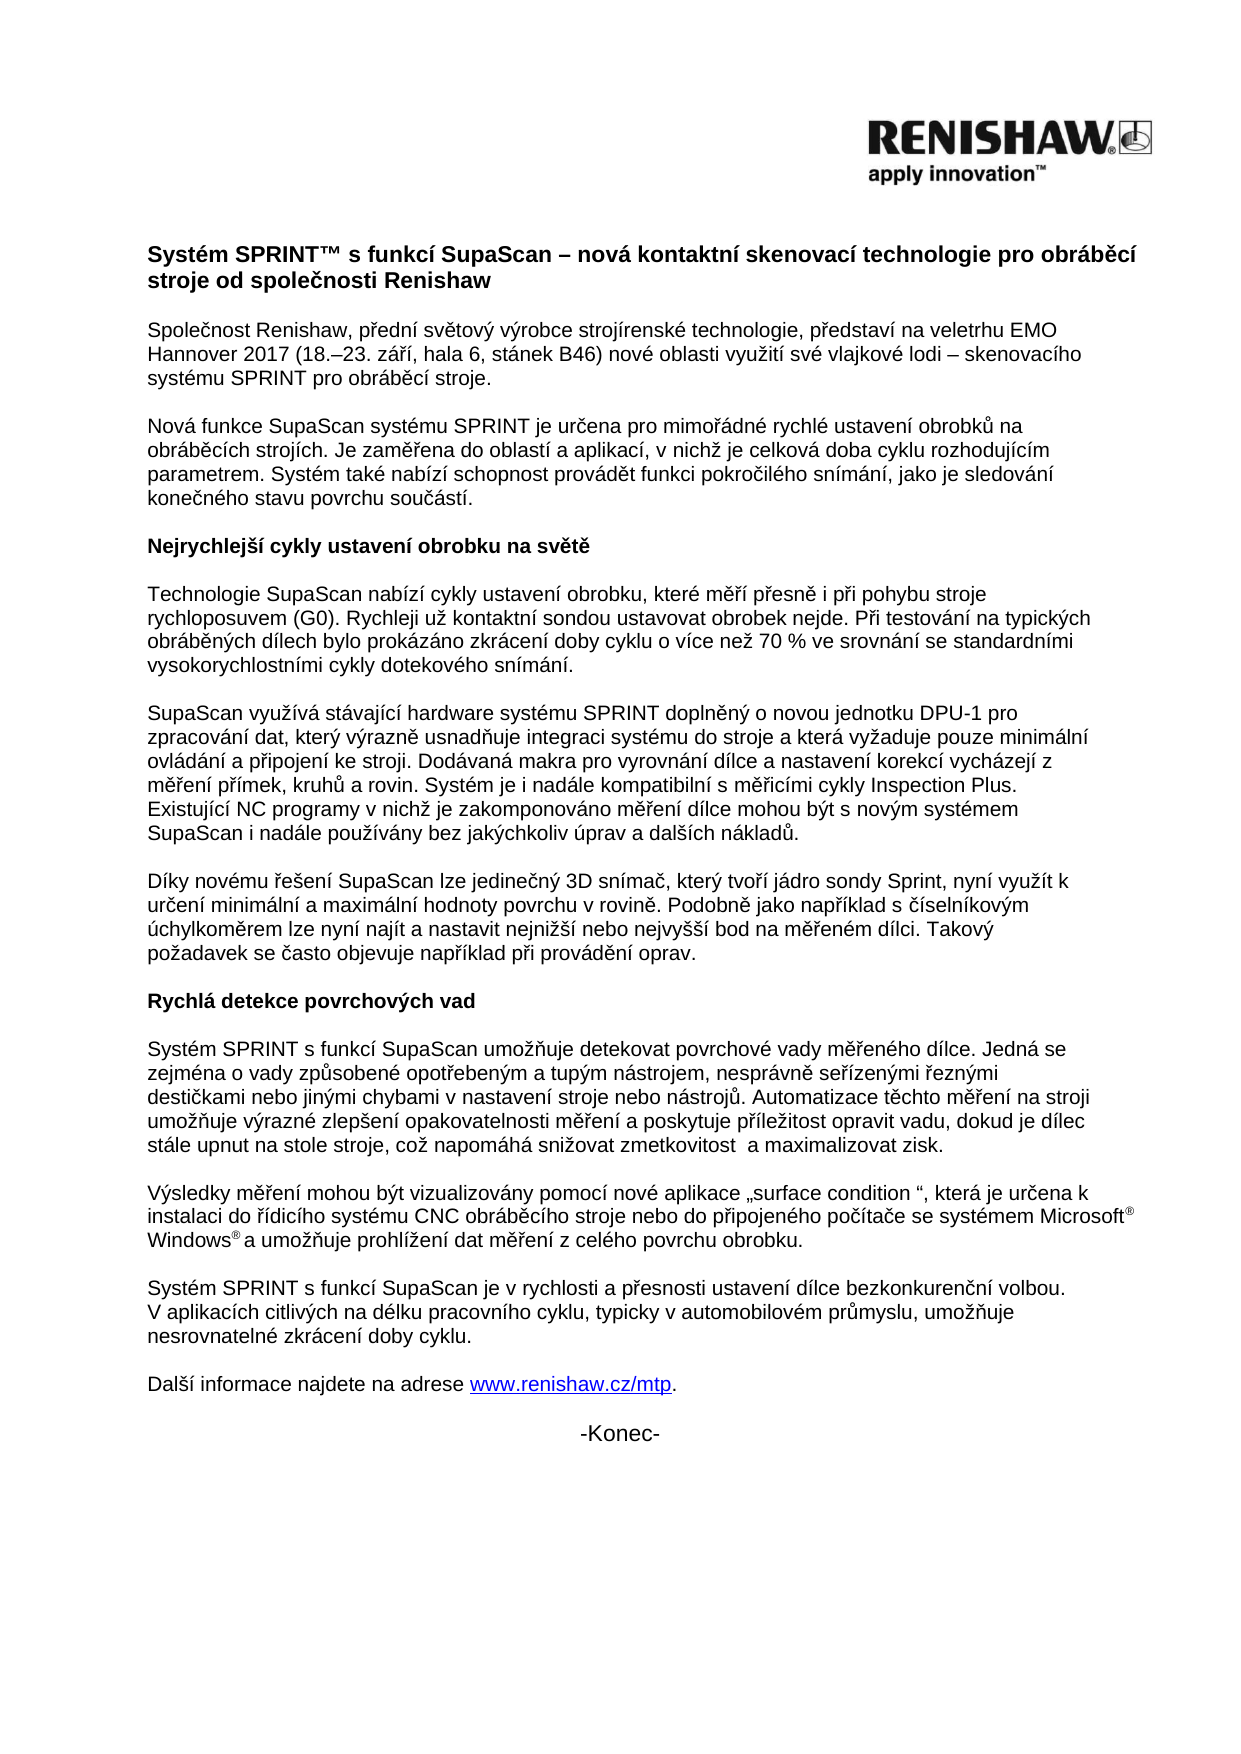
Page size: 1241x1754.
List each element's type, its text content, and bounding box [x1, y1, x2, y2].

picture [837, 87, 1183, 218]
text Nejrychlejší cykly ustavení obrobku na světě [147, 533, 1093, 557]
text Výsledky měření mohou být vizualizovány pomocí nové aplikace „surface condition “, která je určena k instalaci do řídicího systému CNC obráběcího stroje nebo do připojeného počítače se systémem Microsoft® Windows® a umožňuje prohlížení dat měření z celého povrchu obrobku. [147, 1180, 1151, 1252]
text Systém SPRINT s funkcí SupaScan umožňuje detekovat povrchové vady měřeného dílce. Jedná se zejména o vady způsobené opotřebeným a tupým nástrojem, nesprávně seřízenými řeznými destičkami nebo jinými chybami v nastavení stroje nebo nástrojů. Automatizace těchto měření na stroji umožňuje výrazné zlepšení opakovatelnosti měření a poskytuje příležitost opravit vadu, dokud je dílec stále upnut na stole stroje, což napomáhá snižovat zmetkovitost a maximalizovat zisk. [147, 1037, 1093, 1156]
text Nová funkce SupaScan systému SPRINT je určena pro mimořádné rychlé ustavení obrobků na obráběcích strojích. Je zaměřena do oblastí a aplikací, v nichž je celková doba cyklu rozhodujícím parametrem. Systém také nabízí schopnost provádět funkci pokročilého snímání, jako je sledování konečného stavu povrchu součástí. [147, 414, 1093, 509]
text Díky novému řešení SupaScan lze jedinečný 3D snímač, který tvoří jádro sondy Sprint, nyní využít k určení minimální a maximální hodnoty povrchu v rovině. Podobně jako například s číselníkovým úchylkoměrem lze nyní najít a nastavit nejnižší nebo nejvyšší bod na měřeném dílci. Takový požadavek se často objevuje například při provádění oprav. [147, 869, 1093, 965]
text Rychlá detekce povrchových vad [147, 989, 1093, 1013]
text Systém SPRINT s funkcí SupaScan je v rychlosti a přesnosti ustavení dílce bezkonkurenční volbou. V aplikacích citlivých na délku pracovního cyklu, typicky v automobilovém průmyslu, umožňuje nesrovnatelné zkrácení doby cyklu. [147, 1276, 1093, 1348]
text Technologie SupaScan nabízí cykly ustavení obrobku, které měří přesně i při pohybu stroje rychloposuvem (G0). Rychleji už kontaktní sondou ustavovat obrobek nejde. Při testování na typických obráběných dílech bylo prokázáno zkrácení doby cyklu o více než 70 % ve srovnání se standardními vysokorychlostními cykly dotekového snímání. [147, 581, 1093, 677]
text SupaScan využívá stávající hardware systému SPRINT doplněný o novou jednotku DPU-1 pro zpracování dat, který výrazně usnadňuje integraci systému do stroje a která vyžaduje pouze minimální ovládání a připojení ke stroji. Dodávaná makra pro vyrovnání dílce a nastavení korekcí vycházejí z měření přímek, kruhů a rovin. Systém je i nadále kompatibilní s měřicími cykly Inspection Plus. Existující NC programy v nichž je zakomponováno měření dílce mohou být s novým systémem SupaScan i nadále používány bez jakýchkoliv úprav a dalších nákladů. [147, 701, 1093, 845]
text Systém SPRINT™ s funkcí SupaScan – nová kontaktní skenovací technologie pro obráběcí stroje od společnosti Renishaw [147, 241, 1151, 294]
text Další informace najdete na adrese www.renishaw.cz/mtp. [147, 1372, 1093, 1396]
text Společnost Renishaw, přední světový výrobce strojírenské technologie, představí na veletrhu EMO Hannover 2017 (18.–23. září, hala 6, stánek B46) nové oblasti využití své vlajkové lodi – skenovacího systému SPRINT pro obráběcí stroje. [147, 318, 1093, 390]
text -Konec- [147, 1420, 1093, 1446]
